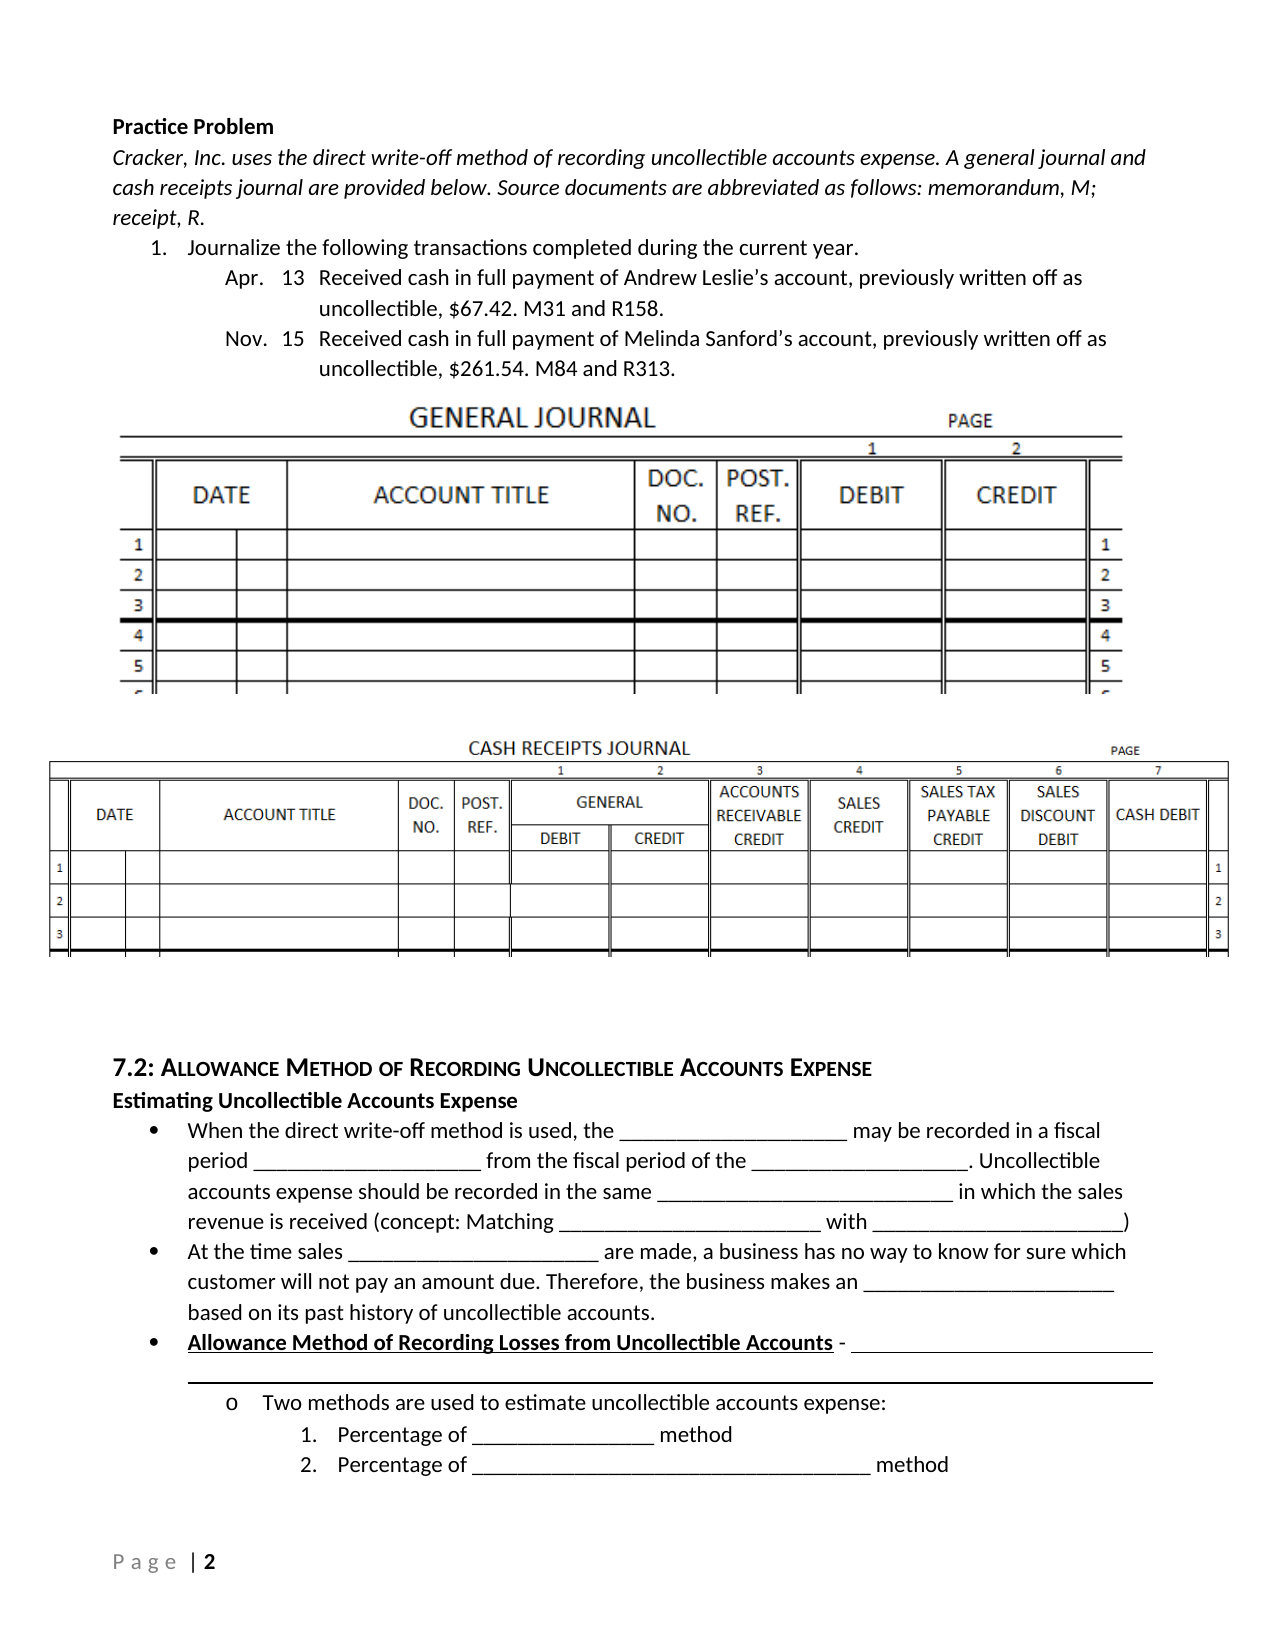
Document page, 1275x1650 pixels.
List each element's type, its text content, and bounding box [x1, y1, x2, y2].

list Allowance Method of Recording Losses from Uncollectible Accounts - [150, 1328, 1162, 1386]
text Apr. 13 Received cash in full payment of Andrew Leslie’s account, previously written off as uncollectible, $67.42. M31 and R158. [112, 263, 1162, 322]
text Estimating Uncollectible Accounts Expense [112, 1086, 1162, 1114]
list When the direct write-off method is used, the ____________________ may be recorded in a fiscal period ____________________ from the fiscal period of the ___________________. Uncollectible accounts expense should be recorded in the same __________________________ in which the sales revenue is received (concept: Matching _______________________ with ______________________) [150, 1116, 1162, 1235]
list Percentage of ___________________________________ method [300, 1450, 1162, 1478]
list Two methods are used to estimate uncollectible accounts expense: [225, 1388, 1162, 1417]
text Practice Problem [112, 112, 1162, 141]
list At the time sales ______________________ are made, a business has no way to know for sure which customer will not pay an amount due. Therefore, the business makes an ______________________ based on its past history of uncollectible accounts. [150, 1237, 1162, 1326]
text Nov. 15 Received cash in full payment of Melinda Sanford’s account, previously written off as uncollectible, $261.54. M84 and R313. [112, 324, 1162, 382]
list Percentage of ________________ method [300, 1420, 1162, 1448]
text 7.2: Allowance Method of Recording Uncollectible Accounts Expense [112, 1051, 1162, 1083]
text Cracker, Inc. uses the direct write-off method of recording uncollectible accounts expense. A general journal and cash receipts journal are provided below. Source documents are abbreviated as follows: memorandum, M; receipt, R. [112, 143, 1162, 231]
list Journalize the following transactions completed during the current year. [150, 233, 1162, 261]
